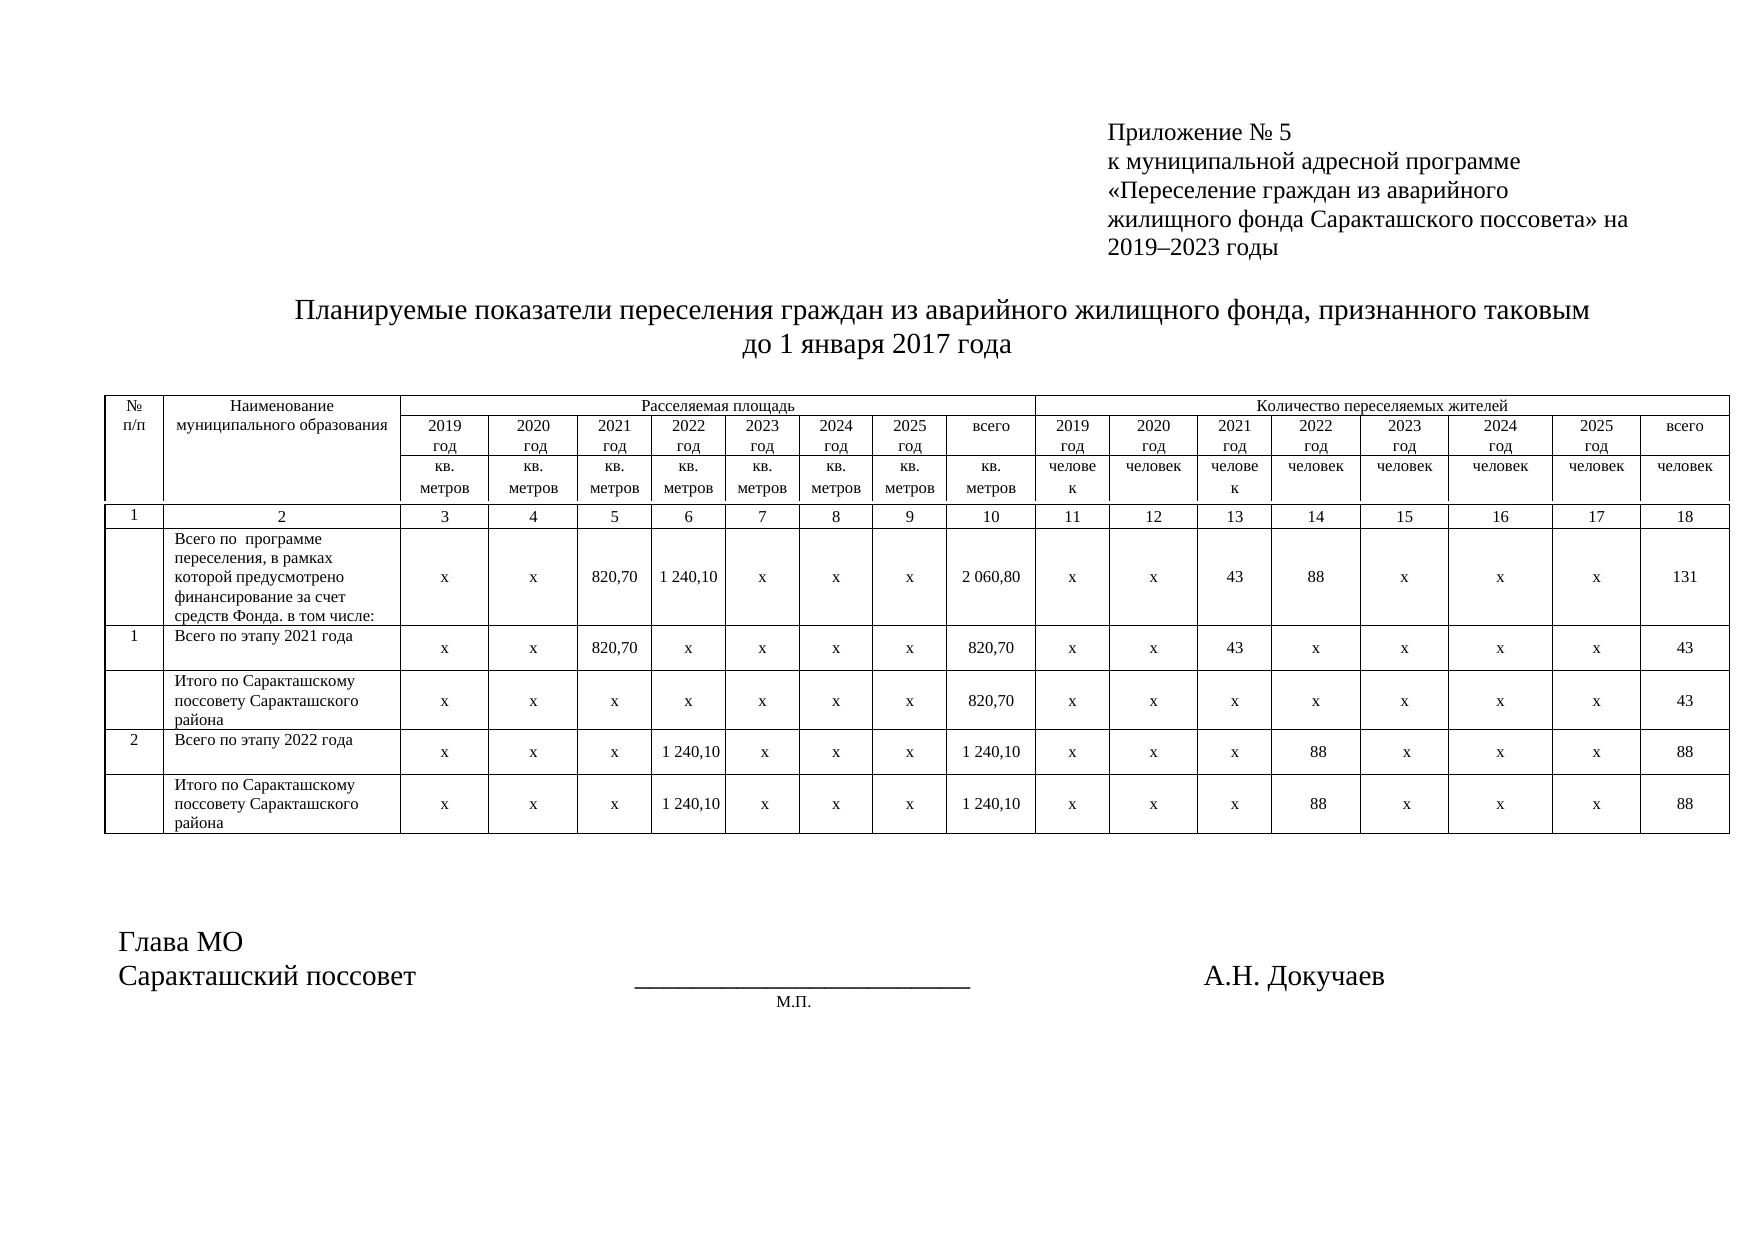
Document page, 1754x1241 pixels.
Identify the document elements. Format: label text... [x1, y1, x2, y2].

table_cell x [800, 626, 872, 670]
table_cell x [1036, 626, 1109, 670]
table_cell x [800, 775, 872, 832]
table_cell 88 [1272, 529, 1360, 625]
table_cell x [489, 730, 577, 774]
text Глава МО [118, 924, 1636, 958]
table_cell человек [1553, 456, 1640, 501]
table_cell 1 [106, 626, 163, 670]
table_header 10 [947, 505, 1035, 528]
table_cell x [489, 529, 577, 625]
table_cell 820,70 [947, 626, 1035, 670]
table_cell 2024 год [800, 416, 872, 454]
table_cell Всего по этапу 2022 года [164, 730, 400, 774]
table_cell Всего по этапу 2021 года [164, 626, 400, 670]
table_cell 131 [1641, 529, 1729, 625]
table_cell 820,70 [578, 529, 651, 625]
table_header 16 [1449, 505, 1552, 528]
table_header Наименование муниципального образования [164, 396, 400, 501]
table_cell х [800, 529, 872, 625]
table_cell х [1449, 529, 1552, 625]
table_header 7 [726, 505, 799, 528]
table_cell 2021 год [1198, 416, 1271, 454]
table_cell х [1361, 529, 1448, 625]
table_cell Итого по Саракташскому поссовету Саракташского района [164, 671, 400, 729]
table_cell x [401, 671, 488, 729]
table_cell всего [947, 416, 1035, 454]
table_cell человек [1198, 456, 1271, 501]
table_cell x [873, 626, 946, 670]
table_cell x [401, 626, 488, 670]
table_cell кв. метров [401, 456, 488, 501]
table_cell х [1198, 671, 1271, 729]
table_cell х [726, 730, 799, 774]
table_cell x [489, 626, 577, 670]
table_cell x [1036, 529, 1109, 625]
table_cell х [1361, 775, 1448, 832]
table_cell всего [1641, 416, 1729, 454]
table_cell кв. метров [873, 456, 946, 501]
table_cell x [1553, 730, 1640, 774]
table_header 1 [106, 505, 163, 528]
table_cell человек [1641, 456, 1729, 501]
table_header 9 [873, 505, 946, 528]
table_cell 1 240,10 [947, 730, 1035, 774]
table_header 17 [1553, 505, 1640, 528]
table_cell 2024 год [1449, 416, 1552, 454]
table_cell 2023 год [1361, 416, 1448, 454]
table_cell x [1198, 730, 1271, 774]
table_cell 2022 год [1272, 416, 1360, 454]
table_cell кв. метров [578, 456, 651, 501]
table_cell x [1110, 730, 1197, 774]
table_cell x [1449, 671, 1552, 729]
table_cell x [1110, 775, 1197, 832]
table_cell кв. метров [652, 456, 725, 501]
table_cell x [1110, 626, 1197, 670]
table_cell x [578, 775, 651, 832]
table_header 3 [401, 505, 488, 528]
table_cell [106, 529, 163, 625]
table_header 11 [1036, 505, 1109, 528]
table_cell 2019 год [401, 416, 488, 454]
table_cell x [1198, 775, 1271, 832]
table_cell Всего по программе переселения, в рамках которой предусмотрено финансирование за счет средств Фонда. в том числе: [164, 529, 400, 625]
table_cell х [1553, 529, 1640, 625]
table_cell 2022 год [652, 416, 725, 454]
table_cell 1 240,10 [652, 529, 725, 625]
table_cell человек [1449, 456, 1552, 501]
table_cell кв. метров [947, 456, 1035, 501]
table_header № п/п [106, 396, 163, 501]
table_cell человек [1110, 456, 1197, 501]
table_cell 2 [106, 730, 163, 774]
table_cell 88 [1641, 775, 1729, 832]
table_cell 2023 год [726, 416, 799, 454]
table_cell х [726, 775, 799, 832]
table_cell человек [1361, 456, 1448, 501]
table_cell x [1361, 671, 1448, 729]
table_cell x [578, 730, 651, 774]
table_cell [106, 671, 163, 729]
table_cell х [652, 671, 725, 729]
table_cell x [873, 775, 946, 832]
table_cell x [1036, 775, 1109, 832]
table_header 14 [1272, 505, 1360, 528]
table_cell [106, 775, 163, 832]
text «Переселение граждан из аварийного жилищного фонда Саракташского поссовета» на 2019–2023 годы [1107, 175, 1636, 261]
table_header 6 [652, 505, 725, 528]
table_header Количество переселяемых жителей [1036, 396, 1729, 415]
table_cell 88 [1641, 730, 1729, 774]
table_cell x [1036, 671, 1109, 729]
table_cell х [1361, 730, 1448, 774]
table_cell x [1553, 626, 1640, 670]
table_header Расселяемая площадь [401, 396, 1035, 415]
text Планируемые показатели переселения граждан из аварийного жилищного фонда, признанного таковым [249, 292, 1636, 326]
table_header 13 [1198, 505, 1271, 528]
table_header 12 [1110, 505, 1197, 528]
table_cell x [1036, 730, 1109, 774]
table_cell человек [1272, 456, 1360, 501]
table_cell x [401, 730, 488, 774]
table_cell x [401, 529, 488, 625]
table_cell x [726, 671, 799, 729]
table_cell 2020 год [489, 416, 577, 454]
table_cell x [800, 671, 872, 729]
text Приложение № 5 [1107, 117, 1636, 146]
table_cell 88 [1272, 775, 1360, 832]
table_header 8 [800, 505, 872, 528]
table_cell x [401, 775, 488, 832]
table_cell х [726, 529, 799, 625]
table_cell 2 060,80 [947, 529, 1035, 625]
table_cell x [726, 626, 799, 670]
table_cell 2021 год [578, 416, 651, 454]
table_cell x [1449, 730, 1552, 774]
table_cell x [489, 775, 577, 832]
table_cell x [1449, 775, 1552, 832]
text Саракташский поссовет _______________________ А.Н. Докучаев [118, 958, 1636, 992]
table_cell 820,70 [578, 626, 651, 670]
table_cell 43 [1641, 626, 1729, 670]
table_cell 1 240,10 [652, 730, 725, 774]
table_header 5 [578, 505, 651, 528]
table_cell x [1110, 671, 1197, 729]
table_cell x [578, 671, 651, 729]
table_cell x [1110, 529, 1197, 625]
table_cell 88 [1272, 730, 1360, 774]
table_cell Итого по Саракташскому поссовету Саракташского района [164, 775, 400, 832]
table_cell 2025 год [873, 416, 946, 454]
table_cell 43 [1641, 671, 1729, 729]
table_cell х [1272, 671, 1360, 729]
table_cell x [873, 730, 946, 774]
table_cell х [1272, 626, 1360, 670]
table_cell кв. метров [489, 456, 577, 501]
table_cell 43 [1198, 626, 1271, 670]
table_cell 2025 год [1553, 416, 1640, 454]
table_header 4 [489, 505, 577, 528]
table_cell х [652, 626, 725, 670]
table_cell x [800, 730, 872, 774]
table_cell x [1361, 626, 1448, 670]
table_cell 1 240,10 [652, 775, 725, 832]
table_cell кв. метров [800, 456, 872, 501]
table_cell 43 [1198, 529, 1271, 625]
text М.П. [118, 992, 1636, 1011]
table_cell х [873, 529, 946, 625]
table_cell кв. метров [726, 456, 799, 501]
table_header 18 [1641, 505, 1729, 528]
table_header 15 [1361, 505, 1448, 528]
text до 1 января 2017 года [118, 326, 1636, 359]
table_cell человек [1036, 456, 1109, 501]
table_cell x [1449, 626, 1552, 670]
table_cell 820,70 [947, 671, 1035, 729]
text к муниципальной адресной программе [1107, 146, 1636, 175]
table_cell 2019 год [1036, 416, 1109, 454]
table_cell 2020 год [1110, 416, 1197, 454]
table_cell x [873, 671, 946, 729]
table_cell x [489, 671, 577, 729]
table_cell x [1553, 671, 1640, 729]
table_cell x [1553, 775, 1640, 832]
table_cell 1 240,10 [947, 775, 1035, 832]
table_header 2 [164, 505, 400, 528]
